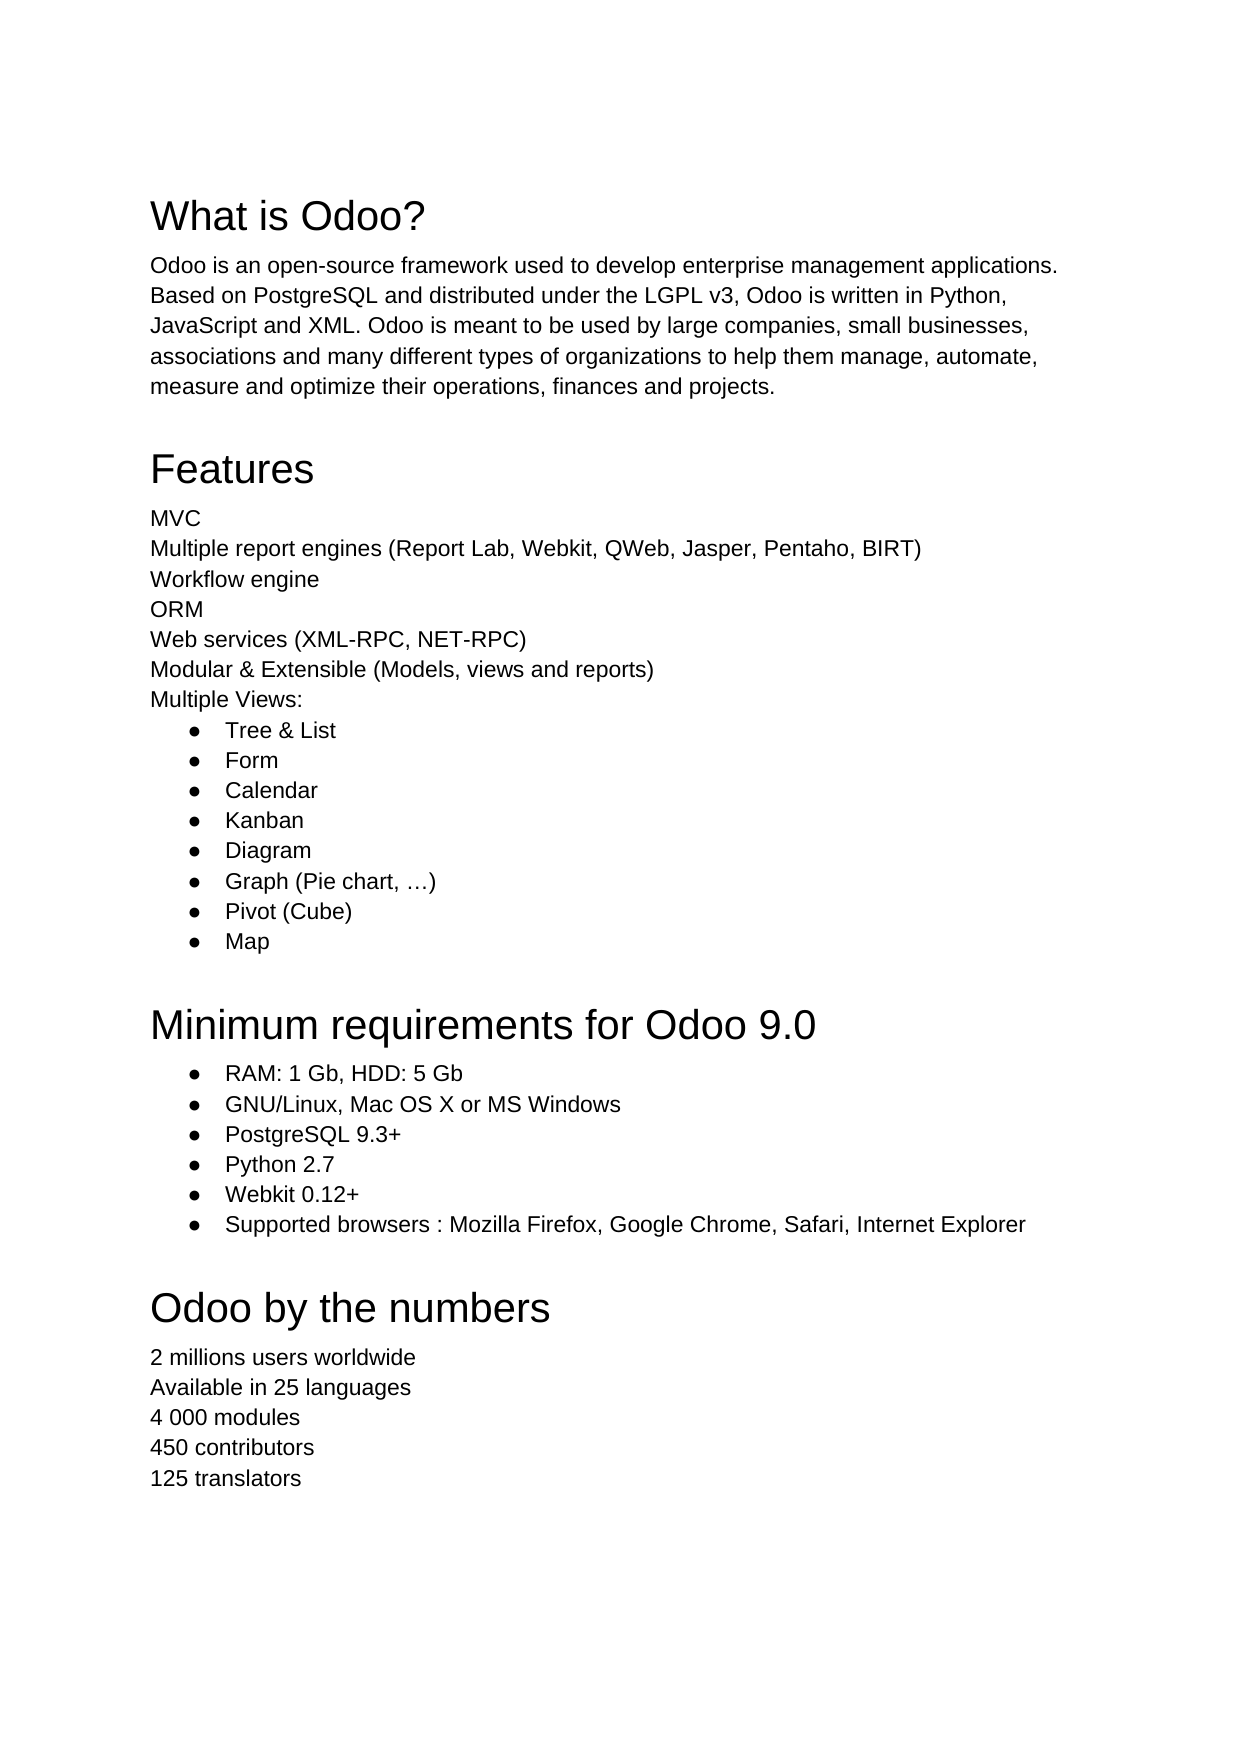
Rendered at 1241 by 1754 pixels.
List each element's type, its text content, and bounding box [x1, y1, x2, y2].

subtitle Features [150, 445, 1090, 493]
list Webkit 0.12+ [187, 1181, 1090, 1208]
list PostgreSQL 9.3+ [187, 1121, 1090, 1147]
text MVC [150, 505, 1090, 532]
text Available in 25 languages [150, 1374, 1090, 1400]
list Diagram [187, 837, 1090, 864]
text Workflow engine [150, 566, 1090, 592]
text 2 millions users worldwide [150, 1344, 1090, 1370]
text Modular & Extensible (Models, views and reports) [150, 656, 1090, 683]
text Odoo is an open-source framework used to develop enterprise management applications. Based on PostgreSQL and distributed under the LGPL v3, Odoo is written in Python, JavaScript and XML. Odoo is meant to be used by large companies, small businesses, associations and many different types of organizations to help them manage, automate, measure and optimize their operations, finances and projects. [150, 252, 1090, 399]
list Pivot (Cube) [187, 898, 1090, 924]
text Web services (XML-RPC, NET-RPC) [150, 626, 1090, 652]
text 450 contributors [150, 1434, 1090, 1461]
list Tree & List [187, 717, 1090, 743]
list Kanban [187, 807, 1090, 834]
list Python 2.7 [187, 1151, 1090, 1177]
list Calendar [187, 777, 1090, 803]
text ORM [150, 596, 1090, 622]
text Multiple Views: [150, 686, 1090, 713]
subtitle Odoo by the numbers [150, 1283, 1090, 1331]
list Supported browsers : Mozilla Firefox, Google Chrome, Safari, Internet Explorer [187, 1211, 1090, 1238]
text 125 translators [150, 1464, 1090, 1491]
list Form [187, 747, 1090, 773]
text Multiple report engines (Report Lab, Webkit, QWeb, Jasper, Pentaho, BIRT) [150, 535, 1090, 562]
list GNU/Linux, Mac OS X or MS Windows [187, 1091, 1090, 1117]
subtitle Minimum requirements for Odoo 9.0 [150, 1000, 1090, 1048]
list Map [187, 928, 1090, 954]
list Graph (Pie chart, …) [187, 868, 1090, 894]
subtitle What is Odoo? [150, 192, 1090, 239]
text 4 000 modules [150, 1404, 1090, 1431]
list RAM: 1 Gb, HDD: 5 Gb [187, 1060, 1090, 1087]
